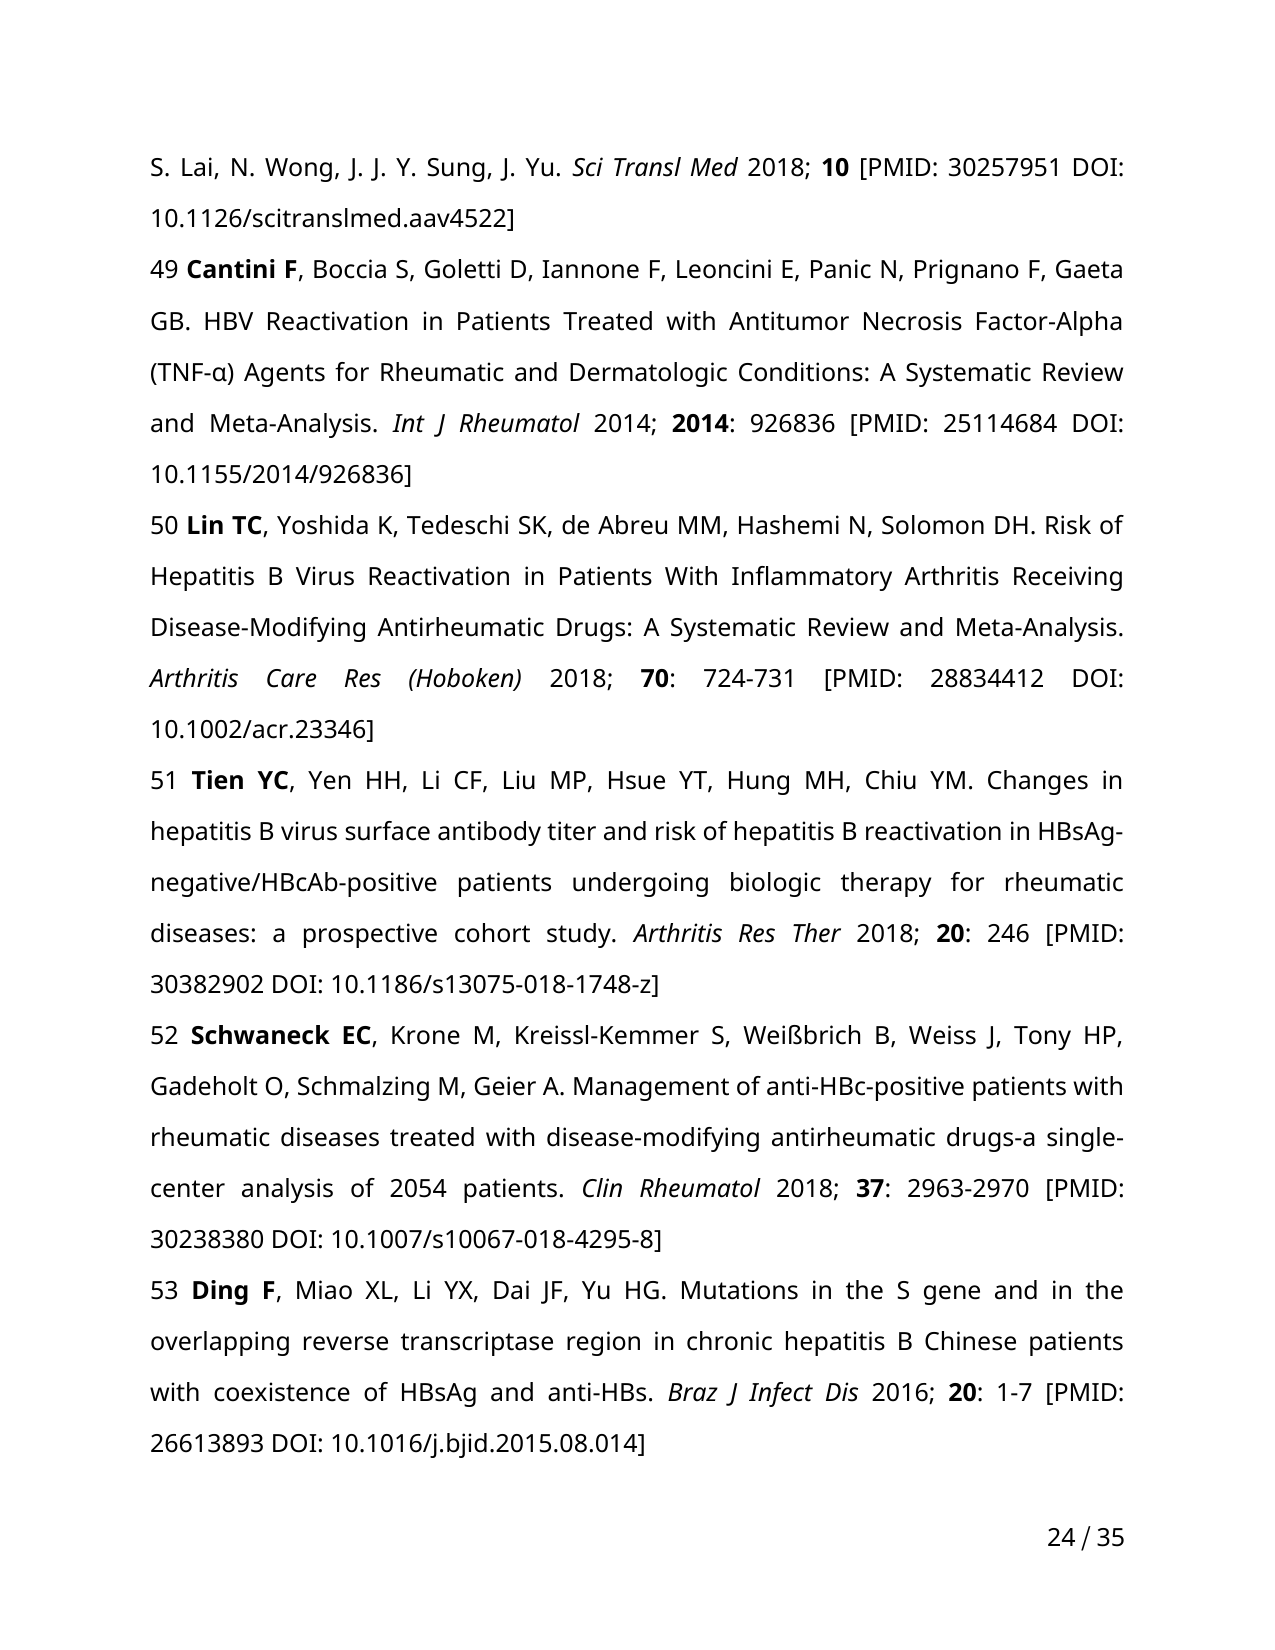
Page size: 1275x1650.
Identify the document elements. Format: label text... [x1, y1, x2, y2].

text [150, 150, 1125, 235]
text 50 Lin TC, Yoshida K, Tedeschi SK, de Abreu MM, Hashemi N, Solomon DH. Risk of Hepatitis B Virus Reactivation in Patients With Inflammatory Arthritis Receiving Disease-Modifying Antirheumatic Drugs: A Systematic Review and Meta-Analysis. Arthritis Care Res (Hoboken) 2018; 70: 724-731 [PMID: 28834412 DOI: 10.1002/acr.23346] [150, 507, 1125, 746]
text 51 Tien YC, Yen HH, Li CF, Liu MP, Hsue YT, Hung MH, Chiu YM. Changes in hepatitis B virus surface antibody titer and risk of hepatitis B reactivation in HBsAg-negative/HBcAb-positive patients undergoing biologic therapy for rheumatic diseases: a prospective cohort study. Arthritis Res Ther 2018; 20: 246 [PMID: 30382902 DOI: 10.1186/s13075-018-1748-z] [150, 762, 1125, 1001]
text 49 Cantini F, Boccia S, Goletti D, Iannone F, Leoncini E, Panic N, Prignano F, Gaeta GB. HBV Reactivation in Patients Treated with Antitumor Necrosis Factor-Alpha (TNF-α) Agents for Rheumatic and Dermatologic Conditions: A Systematic Review and Meta-Analysis. Int J Rheumatol 2014; 2014: 926836 [PMID: 25114684 DOI: 10.1155/2014/926836] [150, 252, 1125, 490]
text 52 Schwaneck EC, Krone M, Kreissl-Kemmer S, Weißbrich B, Weiss J, Tony HP, Gadeholt O, Schmalzing M, Geier A. Management of anti-HBc-positive patients with rheumatic diseases treated with disease-modifying antirheumatic drugs-a single-center analysis of 2054 patients. Clin Rheumatol 2018; 37: 2963-2970 [PMID: 30238380 DOI: 10.1007/s10067-018-4295-8] [150, 1018, 1125, 1256]
text 53 Ding F, Miao XL, Li YX, Dai JF, Yu HG. Mutations in the S gene and in the overlapping reverse transcriptase region in chronic hepatitis B Chinese patients with coexistence of HBsAg and anti-HBs. Braz J Infect Dis 2016; 20: 1-7 [PMID: 26613893 DOI: 10.1016/j.bjid.2015.08.014] [150, 1273, 1125, 1460]
